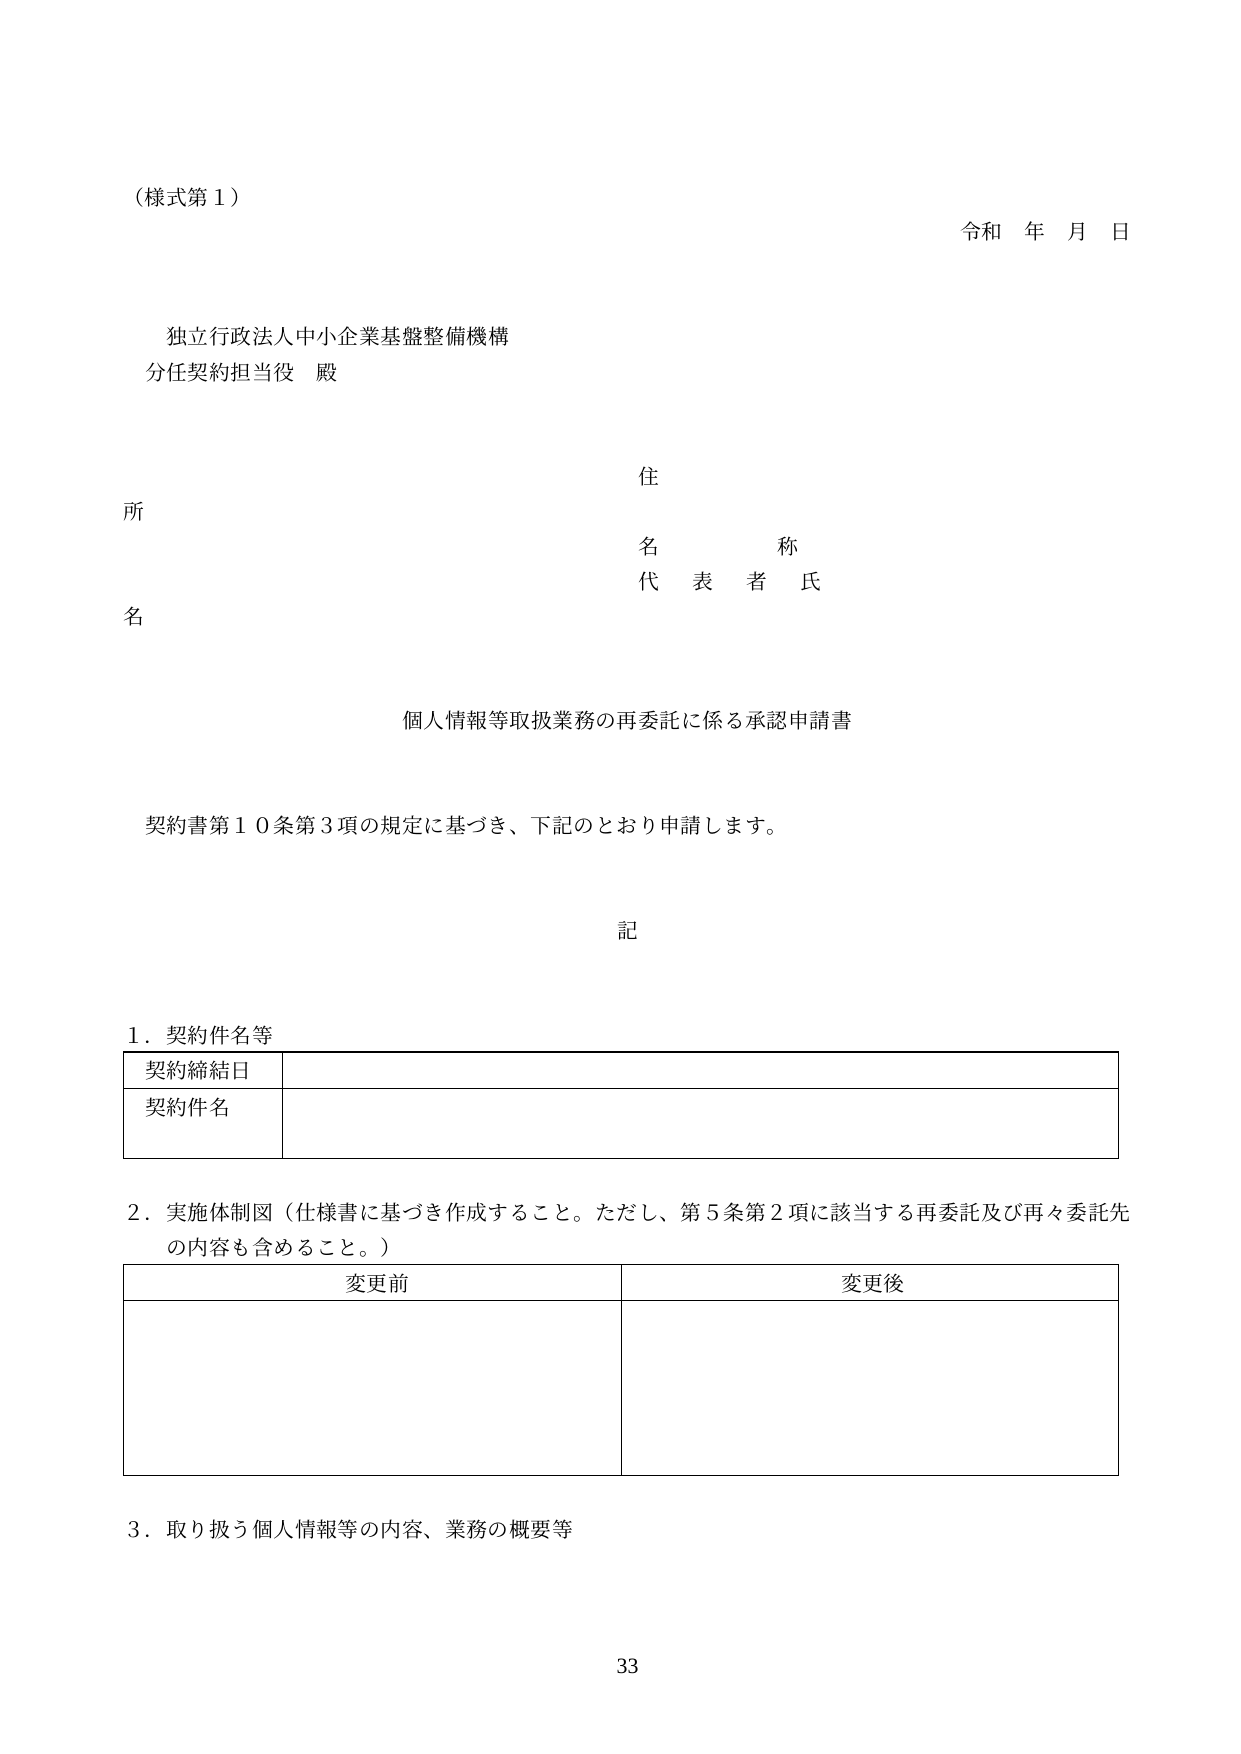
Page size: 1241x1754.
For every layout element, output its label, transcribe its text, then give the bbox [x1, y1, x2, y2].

text ３．取り扱う個人情報等の内容、業務の概要等 [123, 1511, 1132, 1546]
table_cell 契約件名 [124, 1089, 282, 1158]
table_header 契約締結日 [124, 1053, 282, 1087]
text ２．実施体制図（仕様書に基づき作成すること。ただし、第５条第２項に該当する再委託及び再々委託先の内容も含めること。） [123, 1194, 1132, 1264]
text １．契約件名等 [123, 1017, 1132, 1051]
subtitle 記 [123, 912, 1132, 947]
text 分任契約担当役 殿 [123, 353, 1132, 388]
text 代 表 者 氏 名 [123, 563, 822, 633]
text 名 称 [123, 528, 822, 563]
table_cell [622, 1301, 1118, 1475]
table_header [283, 1053, 1118, 1087]
text 独立行政法人中小企業基盤整備機構 [123, 319, 1132, 353]
text 契約書第１０条第３項の規定に基づき、下記のとおり申請します。 [123, 807, 1132, 842]
table_cell [283, 1089, 1118, 1158]
table_cell [124, 1301, 621, 1475]
text （様式第１） [123, 179, 1132, 214]
text 令和 年 月 日 [123, 214, 1132, 249]
table_header 変更前 [124, 1265, 621, 1300]
text 個人情報等取扱業務の再委託に係る承認申請書 [123, 702, 1132, 737]
text 住 所 [123, 458, 822, 528]
table_header 変更後 [622, 1265, 1118, 1300]
